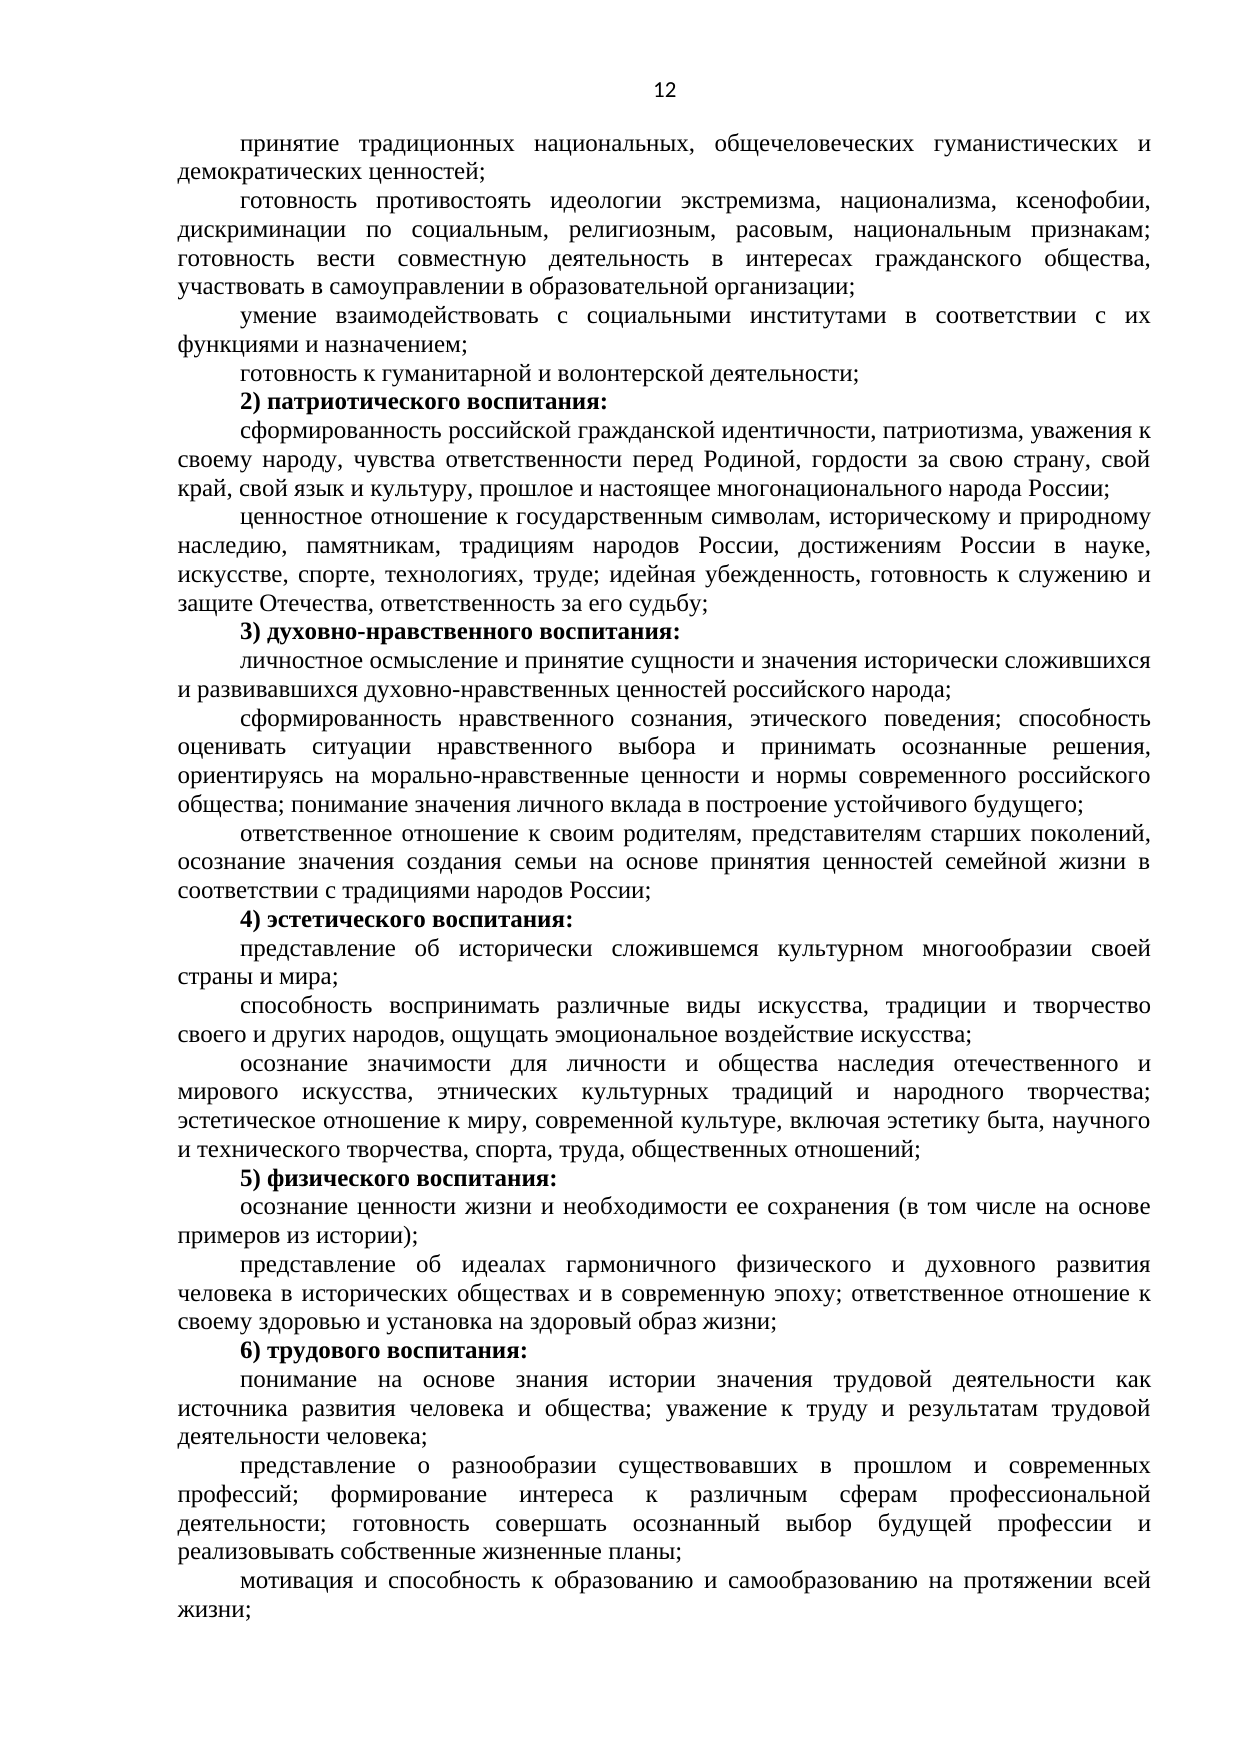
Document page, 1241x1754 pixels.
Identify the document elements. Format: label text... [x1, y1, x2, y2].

text готовность противостоять идеологии экстремизма, национализма, ксенофобии, дискриминации по социальным, религиозным, расовым, национальным признакам; готовность вести совместную деятельность в интересах гражданского общества, участвовать в самоуправлении в образовательной организации; [177, 185, 1152, 300]
text представление об исторически сложившемся культурном многообразии своей страны и мира; [177, 933, 1152, 990]
text ответственное отношение к своим родителям, представителям старших поколений, осознание значения создания семьи на основе принятия ценностей семейной жизни в соответствии с традициями народов России; [177, 818, 1152, 904]
text представление об идеалах гармоничного физического и духовного развития человека в исторических обществах и в современную эпоху; ответственное отношение к своему здоровью и установка на здоровый образ жизни; [177, 1249, 1152, 1335]
text личностное осмысление и принятие сущности и значения исторически сложившихся и развивавшихся духовно-нравственных ценностей российского народа; [177, 645, 1152, 703]
text мотивация и способность к образованию и самообразованию на протяжении всей жизни; [177, 1565, 1152, 1623]
text сформированность российской гражданской идентичности, патриотизма, уважения к своему народу, чувства ответственности перед Родиной, гордости за свою страну, свой край, свой язык и культуру, прошлое и настоящее многонационального народа России; [177, 415, 1152, 501]
text 6) трудового воспитания: [177, 1335, 1152, 1364]
text 3) духовно-нравственного воспитания: [177, 616, 1152, 645]
text умение взаимодействовать с социальными институтами в соответствии с их функциями и назначением; [177, 300, 1152, 358]
text 2) патриотического воспитания: [177, 386, 1152, 415]
text 5) физического воспитания: [177, 1163, 1152, 1191]
text осознание ценности жизни и необходимости ее сохранения (в том числе на основе примеров из истории); [177, 1191, 1152, 1249]
text 4) эстетического воспитания: [177, 904, 1152, 933]
text готовность к гуманитарной и волонтерской деятельности; [177, 358, 1152, 386]
text ценностное отношение к государственным символам, историческому и природному наследию, памятникам, традициям народов России, достижениям России в науке, искусстве, спорте, технологиях, труде; идейная убежденность, готовность к служению и защите Отечества, ответственность за его судьбу; [177, 501, 1152, 616]
text понимание на основе знания истории значения трудовой деятельности как источника развития человека и общества; уважение к труду и результатам трудовой деятельности человека; [177, 1364, 1152, 1450]
text способность воспринимать различные виды искусства, традиции и творчество своего и других народов, ощущать эмоциональное воздействие искусства; [177, 990, 1152, 1048]
text представление о разнообразии существовавших в прошлом и современных профессий; формирование интереса к различным сферам профессиональной деятельности; готовность совершать осознанный выбор будущей профессии и реализовывать собственные жизненные планы; [177, 1450, 1152, 1565]
text сформированность нравственного сознания, этического поведения; способность оценивать ситуации нравственного выбора и принимать осознанные решения, ориентируясь на морально-нравственные ценности и нормы современного российского общества; понимание значения личного вклада в построение устойчивого будущего; [177, 703, 1152, 818]
text осознание значимости для личности и общества наследия отечественного и мирового искусства, этнических культурных традиций и народного творчества; эстетическое отношение к миру, современной культуре, включая эстетику быта, научного и технического творчества, спорта, труда, общественных отношений; [177, 1048, 1152, 1163]
text принятие традиционных национальных, общечеловеческих гуманистических и демократических ценностей; [177, 128, 1152, 185]
